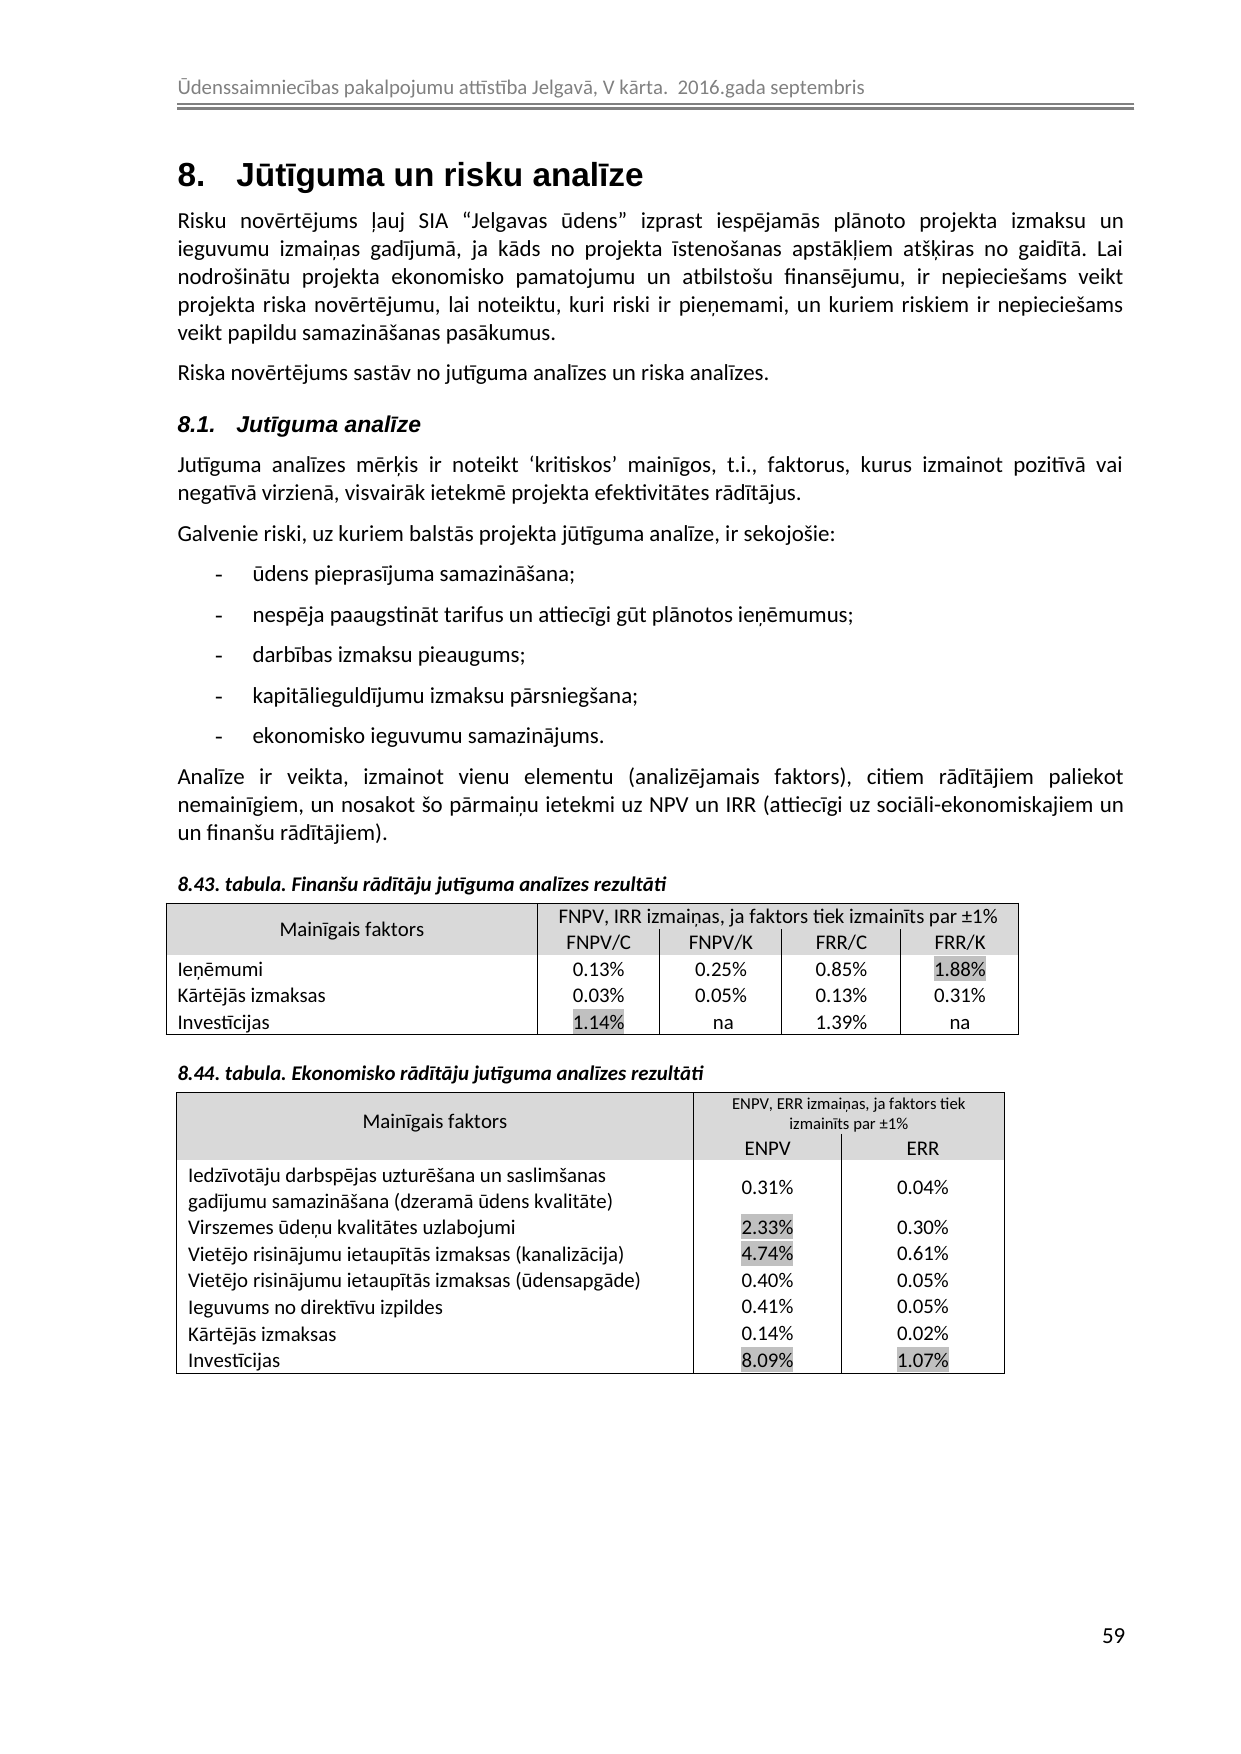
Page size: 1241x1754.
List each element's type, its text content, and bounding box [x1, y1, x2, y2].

list ekonomisko ieguvumu samazinājums. [215, 721, 1125, 749]
list ūdens pieprasījuma samazināšana; [215, 559, 1125, 587]
subtitle Jūtīguma un risku analīze [177, 155, 1125, 193]
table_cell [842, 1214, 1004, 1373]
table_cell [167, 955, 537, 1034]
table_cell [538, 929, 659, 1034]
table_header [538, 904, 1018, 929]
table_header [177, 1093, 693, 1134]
text Galvenie riski, uz kuriem balstās projekta jūtīguma analīze, ir sekojošie: [177, 519, 1125, 547]
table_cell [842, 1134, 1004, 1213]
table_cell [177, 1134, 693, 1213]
list kapitālieguldījumu izmaksu pārsniegšana; [215, 681, 1125, 709]
text Riska novērtējums sastāv no jutīguma analīzes un riska analīzes. [177, 358, 1125, 386]
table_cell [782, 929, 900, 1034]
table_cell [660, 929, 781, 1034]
list nespēja paaugstināt tarifus un attiecīgi gūt plānotos ieņēmumus; [215, 600, 1125, 628]
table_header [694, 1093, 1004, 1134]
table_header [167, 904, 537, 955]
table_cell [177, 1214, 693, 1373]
text Analīze ir veikta, izmainot vienu elementu (analizējamais faktors), citiem rādītājiem paliekot nemainīgiem, un nosakot šo pārmaiņu ietekmi uz NPV un IRR (attiecīgi uz sociāli-ekonomiskajiem un un finanšu rādītājiem). [177, 762, 1125, 846]
text Jutīguma analīzes mērķis ir noteikt ‘kritiskos’ mainīgos, t.i., faktorus, kurus izmainot pozitīvā vai negatīvā virzienā, visvairāk ietekmē projekta efektivitātes rādītājus. [177, 450, 1125, 506]
subtitle Jutīguma analīze [177, 411, 1125, 438]
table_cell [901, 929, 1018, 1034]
list darbības izmaksu pieaugums; [215, 640, 1125, 668]
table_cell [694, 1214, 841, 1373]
text Risku novērtējums ļauj SIA “Jelgavas ūdens” izprast iespējamās plānoto projekta izmaksu un ieguvumu izmaiņas gadījumā, ja kāds no projekta īstenošanas apstākļiem atšķiras no gaidītā. Lai nodrošinātu projekta ekonomisko pamatojumu un atbilstošu finansējumu, ir nepieciešams veikt projekta riska novērtējumu, lai noteiktu, kuri riski ir pieņemami, un kuriem riskiem ir nepieciešams veikt papildu samazināšanas pasākumus. [177, 206, 1125, 346]
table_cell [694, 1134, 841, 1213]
